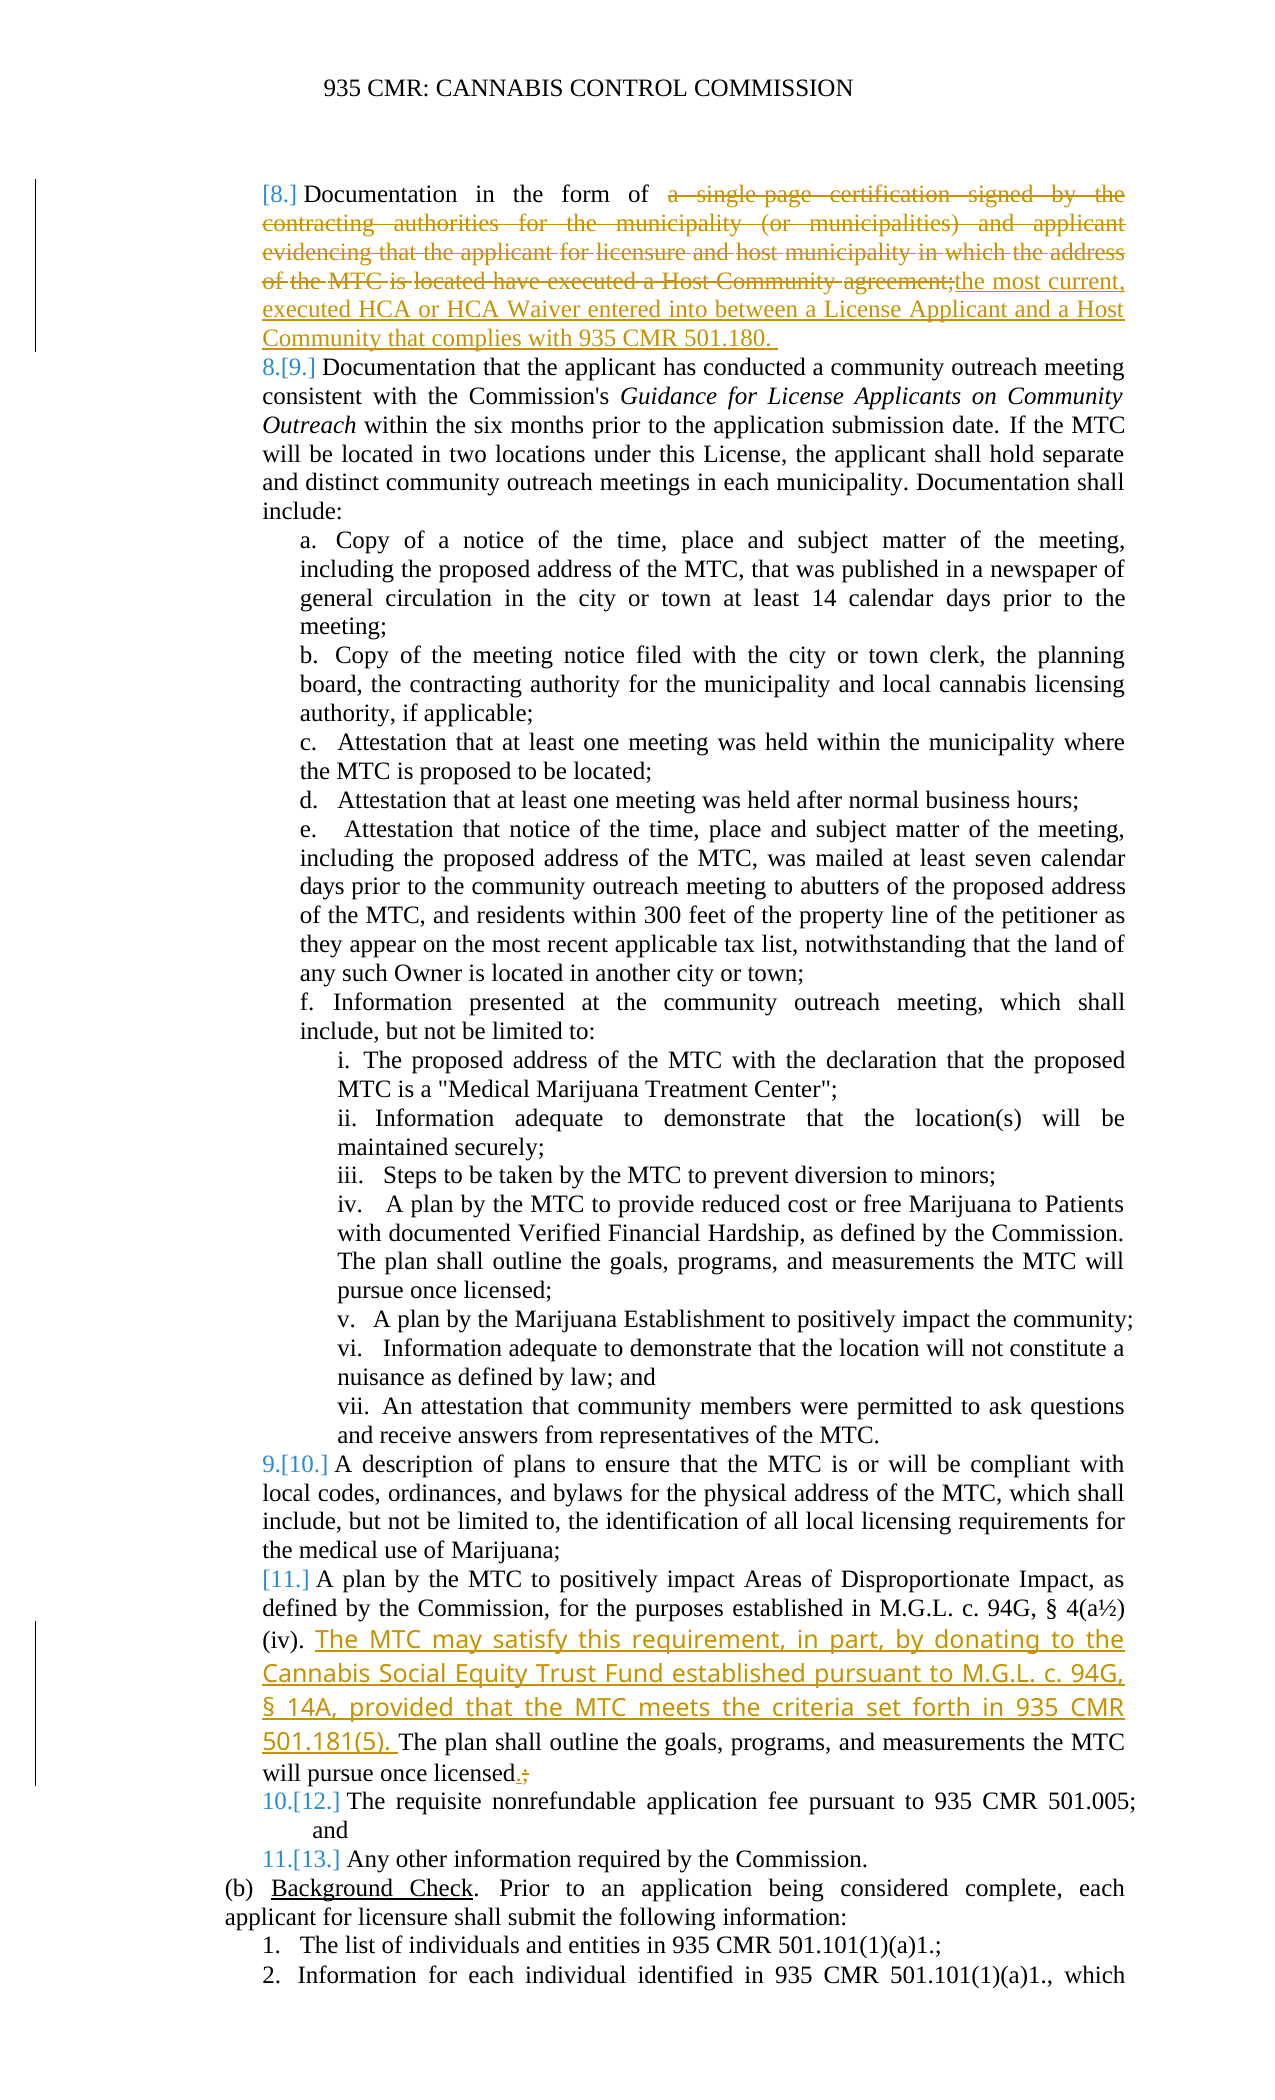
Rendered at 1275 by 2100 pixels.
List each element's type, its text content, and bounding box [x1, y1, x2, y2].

list Information adequate to demonstrate that the location will not constitute a nuisance as defined by law; and [337, 1333, 1125, 1391]
list A plan by the MTC to positively impact Areas of Disproportionate Impact, as defined by the Commission, for the purposes established in M.G.L. c. 94G, § 4(a½)(iv). The plan shall outline the goals, programs, and measurements the MTC will pursue once licensed [262, 1720, 1125, 1786]
list A plan by the MTC to provide reduced cost or free Marijuana to Patients with documented Verified Financial Hardship, as defined by the Commission. The plan shall outline the goals, programs, and measurements the MTC will pursue once licensed; [337, 1189, 1125, 1304]
list Documentation in the form of [262, 225, 1126, 352]
list Attestation that notice of the time, place and subject matter of the meeting, including the proposed address of the MTC, was mailed at least seven calendar days prior to the community outreach meeting to abutters of the proposed address of the MTC, and residents within 300 feet of the property line of the petitioner as they appear on the most recent applicable tax list, notwithstanding that the land of any such Owner is located in another city or town; [299, 814, 1126, 986]
list Documentation in the form of [262, 179, 1126, 224]
list Any other information required by the Commission. [262, 1844, 1137, 1873]
list Attestation that at least one meeting was held after normal business hours; [299, 785, 1137, 814]
list Information adequate to demonstrate that the location(s) will be maintained securely; [337, 1103, 1125, 1160]
list A plan by the MTC to positively impact Areas of Disproportionate Impact, as defined by the Commission, for the purposes established in M.G.L. c. 94G, § 4(a½)(iv). The plan shall outline the goals, programs, and measurements the MTC will pursue once licensed [262, 1564, 1125, 1684]
list A plan by the Marijuana Establishment to positively impact the community; [337, 1304, 1137, 1333]
list Documentation that the applicant has conducted a community outreach meeting consistent with the Commission's Guidance for License Applicants on Community Outreach within the six months prior to the application submission date. If the MTC will be located in two locations under this License, the applicant shall hold separate and distinct community outreach meetings in each municipality. Documentation shall include: [262, 352, 1126, 525]
list A plan by the MTC to positively impact Areas of Disproportionate Impact, as defined by the Commission, for the purposes established in M.G.L. c. 94G, § 4(a½)(iv). The plan shall outline the goals, programs, and measurements the MTC will pursue once licensed [262, 1686, 1125, 1718]
list Attestation that at least one meeting was held within the municipality where the MTC is proposed to be located; [299, 727, 1125, 785]
list Copy of a notice of the time, place and subject matter of the meeting, including the proposed address of the MTC, that was published in a newspaper of general circulation in the city or town at least 14 calendar days prior to the meeting; [299, 525, 1126, 640]
list The requisite nonrefundable application fee pursuant to 935 CMR 501.005; and [262, 1786, 1137, 1844]
list Steps to be taken by the MTC to prevent diversion to minors; [337, 1161, 1137, 1189]
list Background Check. Prior to an application being considered complete, each applicant for licensure shall submit the following information: [224, 1873, 1125, 1931]
list A description of plans to ensure that the MTC is or will be compliant with local codes, ordinances, and bylaws for the physical address of the MTC, which shall include, but not be limited to, the identification of all local licensing requirements for the medical use of Marijuana; [262, 1449, 1125, 1564]
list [262, 1960, 1125, 1989]
list The proposed address of the MTC with the declaration that the proposed MTC is a "Medical Marijuana Treatment Center"; [337, 1045, 1125, 1102]
list Information presented at the community outreach meeting, which shall include, but not be limited to: [299, 987, 1125, 1044]
list Copy of the meeting notice filed with the city or town clerk, the planning board, the contracting authority for the municipality and local cannabis licensing authority, if applicable; [299, 641, 1125, 727]
list An attestation that community members were permitted to ask questions and receive answers from representatives of the MTC. [337, 1391, 1125, 1449]
list The list of individuals and entities in 935 CMR 501.101(1)(a)1.; [262, 1931, 1137, 1959]
